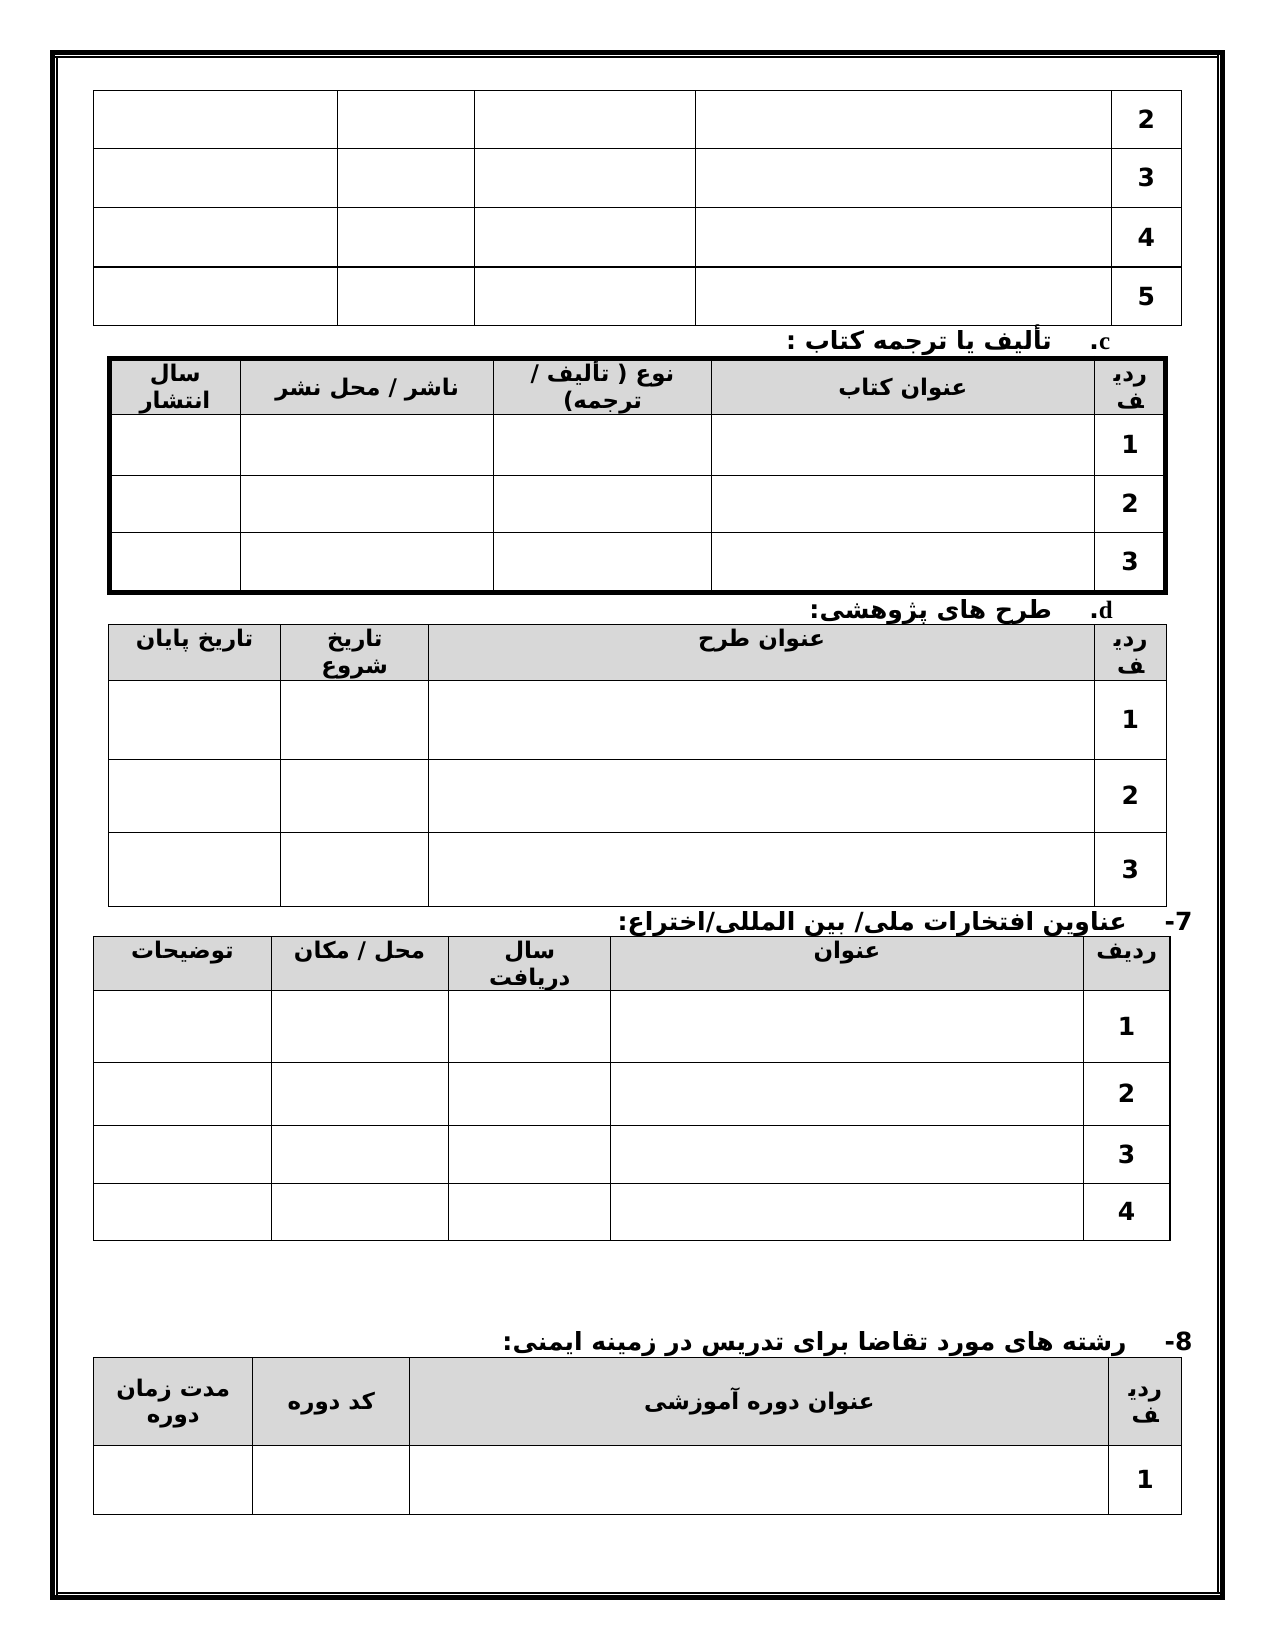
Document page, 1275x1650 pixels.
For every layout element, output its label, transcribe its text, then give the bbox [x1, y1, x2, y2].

table_cell 2 [1112, 91, 1181, 148]
table_cell [338, 91, 474, 148]
table_cell [410, 1446, 1108, 1513]
table_header عنوان [611, 937, 1083, 990]
table_cell [429, 760, 1094, 832]
table_cell [94, 1126, 271, 1183]
table_cell 1 [1109, 1446, 1181, 1513]
table_cell [338, 208, 474, 266]
table_cell 5 [1112, 268, 1181, 325]
table_cell [253, 1446, 409, 1513]
table_cell [241, 476, 493, 532]
table_cell [475, 91, 695, 148]
table_cell [112, 476, 240, 532]
table_cell [696, 149, 1111, 207]
table_cell [449, 1126, 610, 1183]
table_cell 4 [1112, 208, 1181, 266]
table_cell [494, 415, 711, 475]
table_header محل / مکان [272, 937, 448, 990]
table_header تاریخ شروع [281, 625, 428, 680]
table_header ردیف [1109, 1358, 1181, 1445]
table_header عنوان کتاب [712, 361, 1094, 414]
table_cell [611, 991, 1083, 1062]
table_header ردیف [1095, 625, 1166, 680]
table_cell 1 [1084, 991, 1169, 1062]
table_header عنوان دوره آموزشی [410, 1358, 1108, 1445]
table_cell [475, 268, 695, 325]
table_cell [611, 1126, 1083, 1183]
table_header تاریخ پایان [109, 625, 280, 680]
table_cell 2 [1095, 476, 1163, 532]
table_cell [696, 268, 1111, 325]
table_cell [429, 681, 1094, 758]
table_cell [696, 208, 1111, 266]
table_cell [449, 991, 610, 1062]
table_cell [475, 149, 695, 207]
table_cell [272, 1126, 448, 1183]
table_cell [272, 1063, 448, 1125]
table_cell [449, 1063, 610, 1125]
table_cell [429, 833, 1094, 906]
table_cell [109, 681, 280, 758]
table_cell 2 [1095, 760, 1166, 832]
table_header ردیف [1084, 937, 1169, 990]
table_cell [696, 91, 1111, 148]
list تألیف یا ترجمه کتاب : [105, 326, 1089, 356]
table_cell [94, 91, 337, 148]
table_cell [611, 1184, 1083, 1240]
table_cell 3 [1112, 149, 1181, 207]
table_cell 3 [1084, 1126, 1169, 1183]
table_cell [281, 833, 428, 906]
table_cell [94, 208, 337, 266]
table_cell [712, 533, 1094, 590]
table_cell [112, 533, 240, 590]
table_cell [449, 1184, 610, 1240]
table_cell 4 [1084, 1184, 1169, 1240]
table_header سال انتشار [112, 361, 240, 414]
list عناوین افتخارات ملی/ بین المللی/اختراع: [105, 907, 1164, 936]
table_cell 2 [1084, 1063, 1169, 1125]
table_cell [94, 991, 271, 1062]
table_cell [94, 268, 337, 325]
table_cell [272, 991, 448, 1062]
table_cell [112, 415, 240, 475]
table_cell [338, 268, 474, 325]
table_header نوع ( تألیف / ترجمه) [494, 361, 711, 414]
table_cell [272, 1184, 448, 1240]
table_header مدت زمان دوره [94, 1358, 252, 1445]
table_header ردیف [1095, 361, 1163, 414]
table_cell [109, 833, 280, 906]
table_cell 1 [1095, 681, 1166, 758]
table_header توضیحات [94, 937, 271, 990]
table_cell [712, 476, 1094, 532]
list طرح های پژوهشی: [105, 595, 1089, 624]
table_cell 3 [1095, 533, 1163, 590]
table_cell [94, 1446, 252, 1513]
table_cell [494, 533, 711, 590]
table_cell [281, 681, 428, 758]
table_header سال دریافت [449, 937, 610, 990]
table_header عنوان طرح [429, 625, 1094, 680]
table_cell [94, 1063, 271, 1125]
table_cell 1 [1095, 415, 1163, 475]
table_cell [241, 533, 493, 590]
table_cell [712, 415, 1094, 475]
table_cell [338, 149, 474, 207]
table_cell [94, 1184, 271, 1240]
table_header کد دوره [253, 1358, 409, 1445]
table_cell [611, 1063, 1083, 1125]
list رشته های مورد تقاضا برای تدریس در زمینه ایمنی: [105, 1327, 1164, 1357]
table_cell [475, 208, 695, 266]
table_cell 3 [1095, 833, 1166, 906]
table_cell [109, 760, 280, 832]
table_cell [241, 415, 493, 475]
table_cell [281, 760, 428, 832]
table_header ناشر / محل نشر [241, 361, 493, 414]
table_cell [494, 476, 711, 532]
table_cell [94, 149, 337, 207]
